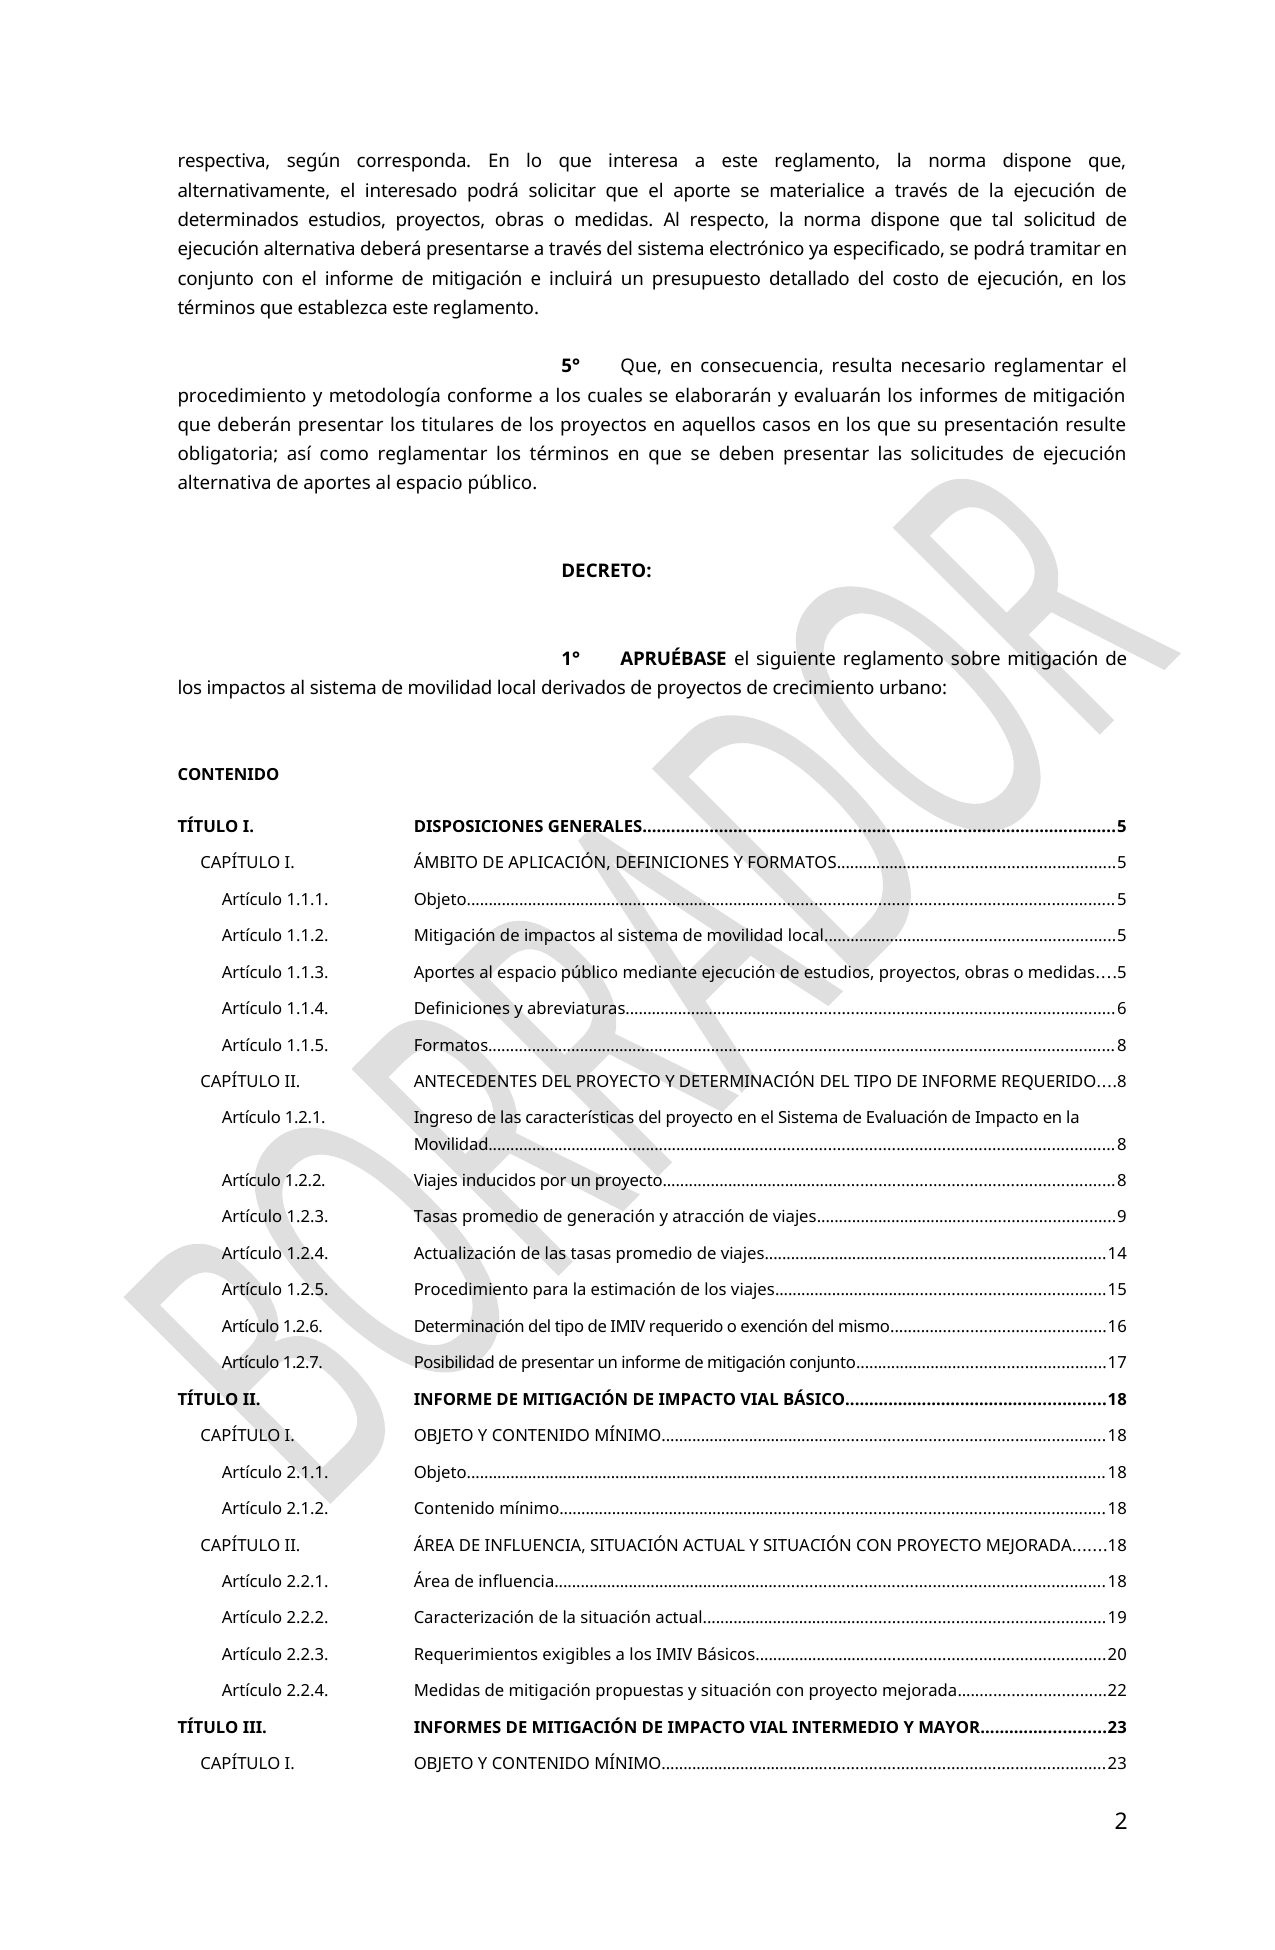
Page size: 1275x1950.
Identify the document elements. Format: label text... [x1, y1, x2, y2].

text DECRETO: [177, 557, 1127, 583]
text 1° APRUÉBASE el siguiente reglamento sobre mitigación de los impactos al sistema de movilidad local derivados de proyectos de crecimiento urbano: [177, 645, 1127, 700]
list Que, en consecuencia, resulta necesario reglamentar el procedimiento y metodología conforme a los cuales se elaborarán y evaluarán los informes de mitigación que deberán presentar los titulares de los proyectos en aquellos casos en los que su presentación resulte obligatoria; así como reglamentar los términos en que se deben presentar las solicitudes de ejecución alternativa de aportes al espacio público. [177, 353, 1127, 495]
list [177, 148, 1127, 319]
